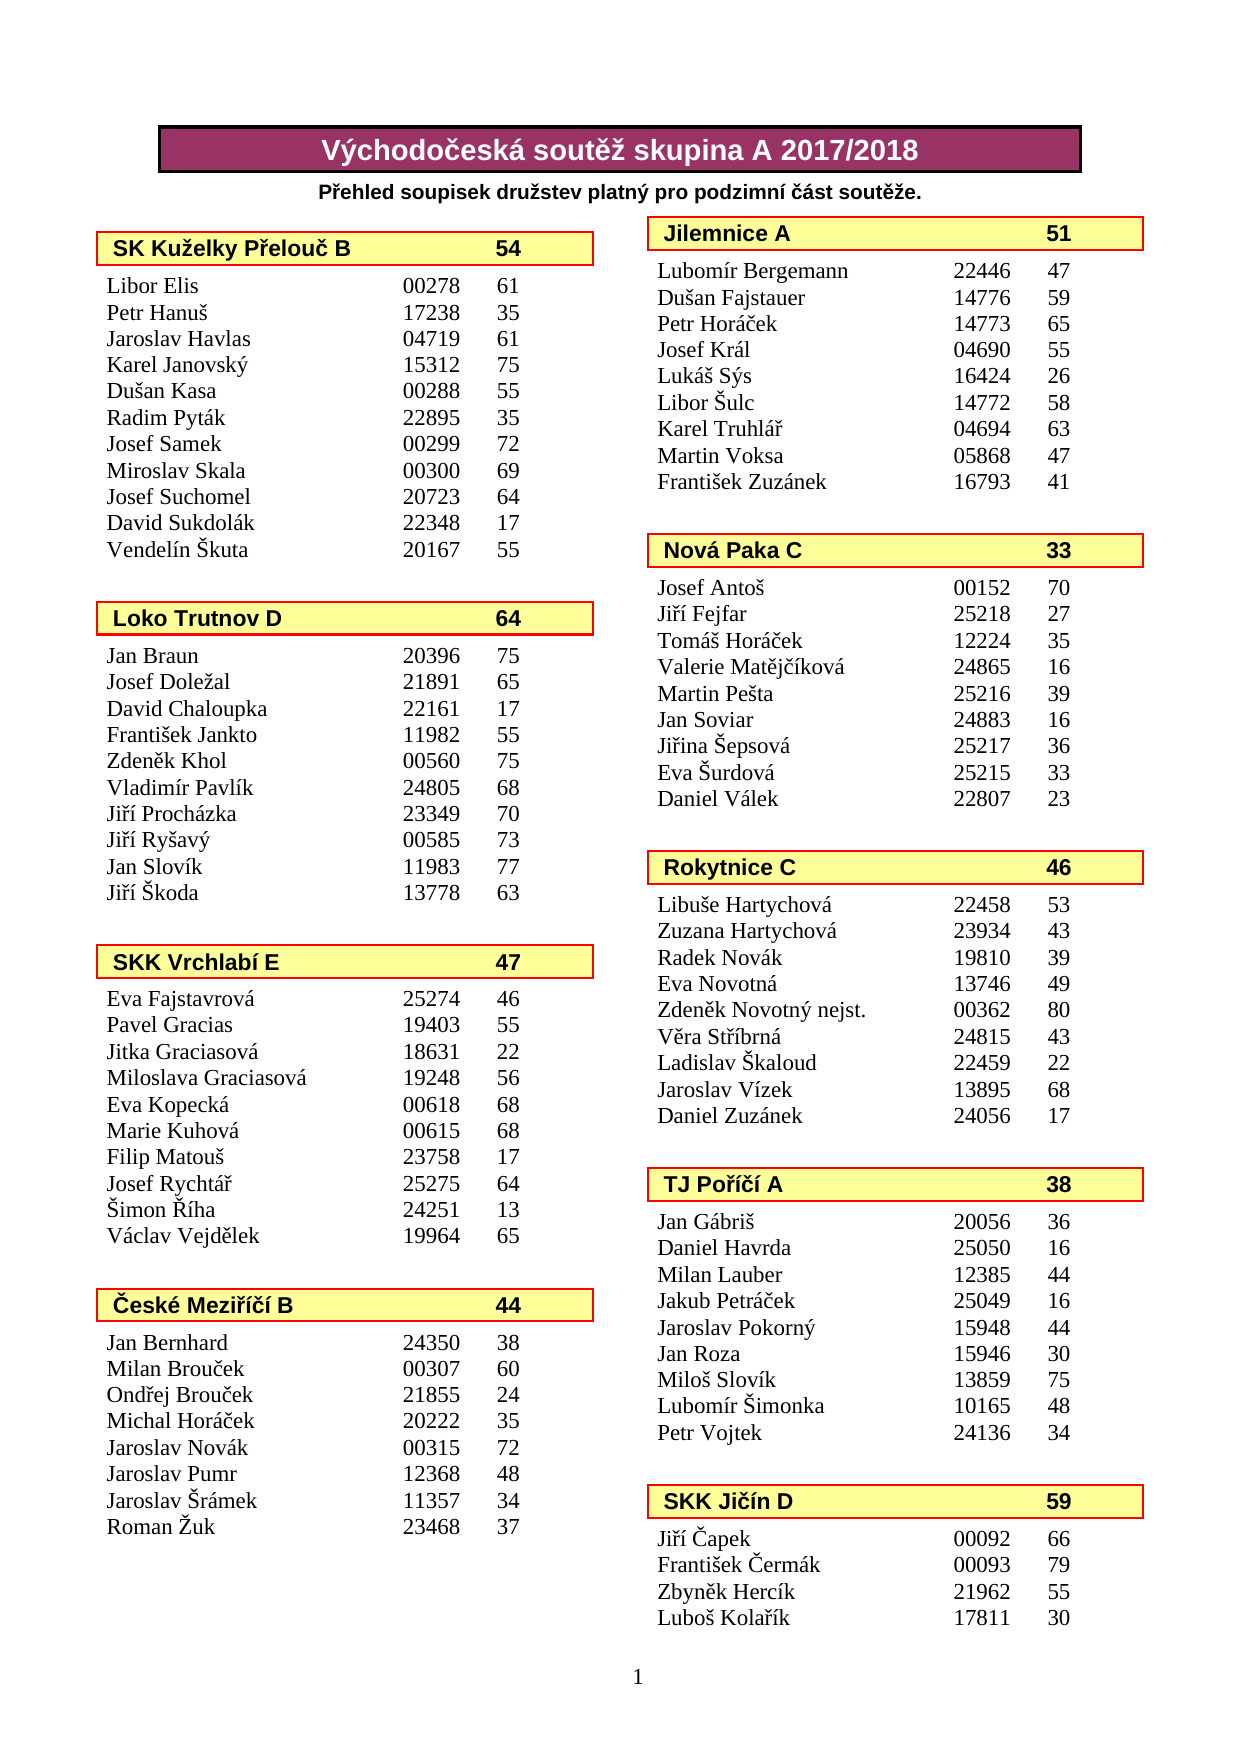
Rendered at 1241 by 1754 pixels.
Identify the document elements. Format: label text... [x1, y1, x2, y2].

text Libuše Hartychová 22458 53 [657, 891, 1134, 917]
text Miloslava Graciasová 19248 56 [106, 1064, 583, 1091]
text Daniel Válek 22807 23 [657, 785, 1134, 811]
text Lubomír Šimonka 10165 48 [657, 1393, 1134, 1419]
text Josef Suchomel 20723 64 [106, 483, 583, 509]
text Martin Pešta 25216 39 [657, 679, 1134, 706]
text Josef Král 04690 55 [657, 336, 1134, 363]
text Šimon Říha 24251 13 [106, 1196, 583, 1222]
text Jilemnice A 51 [649, 218, 1142, 249]
text Jan Gábriš 20056 36 [657, 1208, 1134, 1234]
text Tomáš Horáček 12224 35 [657, 627, 1134, 653]
text SK Kuželky Přelouč B 54 [98, 233, 592, 264]
text Jan Soviar 24883 16 [657, 706, 1134, 732]
text Jiří Škoda 13778 63 [106, 879, 583, 905]
text Jaroslav Havlas 04719 61 [106, 325, 583, 351]
text Josef Antoš 00152 70 [657, 574, 1134, 601]
text Ladislav Škaloud 22459 22 [657, 1049, 1134, 1076]
text Jaroslav Novák 00315 72 [106, 1434, 583, 1460]
text Roman Žuk 23468 37 [106, 1513, 583, 1539]
text Karel Janovský 15312 75 [106, 351, 583, 378]
text Martin Voksa 05868 47 [657, 442, 1134, 468]
text Petr Hanuš 17238 35 [106, 298, 583, 325]
text Jiří Čapek 00092 66 [657, 1525, 1134, 1551]
text Josef Samek 00299 72 [106, 430, 583, 457]
text Milan Lauber 12385 44 [657, 1261, 1134, 1287]
text Luboš Kolařík 17811 30 [657, 1604, 1134, 1631]
text Zuzana Hartychová 23934 43 [657, 917, 1134, 944]
text Jakub Petráček 25049 16 [657, 1287, 1134, 1313]
text Dušan Fajstauer 14776 59 [657, 283, 1134, 310]
text Jitka Graciasová 18631 22 [106, 1038, 583, 1064]
text Věra Stříbrná 24815 43 [657, 1023, 1134, 1049]
text Jaroslav Šrámek 11357 34 [106, 1487, 583, 1513]
text Dušan Kasa 00288 55 [106, 378, 583, 404]
text David Chaloupka 22161 17 [106, 694, 583, 721]
text Jan Bernhard 24350 38 [106, 1328, 583, 1355]
text Eva Šurdová 25215 33 [657, 759, 1134, 785]
text Jaroslav Pokorný 15948 44 [657, 1313, 1134, 1340]
text Jan Braun 20396 75 [106, 642, 583, 668]
text Libor Šulc 14772 58 [657, 389, 1134, 415]
text Zdeněk Khol 00560 75 [106, 747, 583, 774]
text TJ Poříčí A 38 [649, 1169, 1142, 1200]
text Daniel Zuzánek 24056 17 [657, 1102, 1134, 1128]
text Nová Paka C 33 [649, 535, 1142, 566]
text Radim Pyták 22895 35 [106, 404, 583, 430]
text Jan Roza 15946 30 [657, 1340, 1134, 1366]
text Loko Trutnov D 64 [98, 603, 592, 633]
text Jan Slovík 11983 77 [106, 853, 583, 879]
text Radek Novák 19810 39 [657, 944, 1134, 970]
text Eva Novotná 13746 49 [657, 970, 1134, 997]
text Vladimír Pavlík 24805 68 [106, 774, 583, 800]
text Josef Doležal 21891 65 [106, 668, 583, 694]
text Josef Rychtář 25275 64 [106, 1170, 583, 1196]
text České Meziříčí B 44 [98, 1290, 592, 1320]
text Filip Matouš 23758 17 [106, 1143, 583, 1170]
text Valerie Matějčíková 24865 16 [657, 653, 1134, 679]
text Jiřina Šepsová 25217 36 [657, 732, 1134, 759]
text Eva Fajstavrová 25274 46 [106, 985, 583, 1012]
text Karel Truhlář 04694 63 [657, 415, 1134, 442]
text Eva Kopecká 00618 68 [106, 1091, 583, 1117]
subtitle Východočeská soutěž skupina A 2017/2018 [161, 129, 1079, 170]
text Jaroslav Pumr 12368 48 [106, 1460, 583, 1487]
text Jiří Ryšavý 00585 73 [106, 826, 583, 853]
text Marie Kuhová 00615 68 [106, 1117, 583, 1143]
text SKK Vrchlabí E 47 [98, 946, 592, 977]
text Jiří Fejfar 25218 27 [657, 601, 1134, 627]
text Michal Horáček 20222 35 [106, 1408, 583, 1434]
text Přehled soupisek družstev platný pro podzimní část soutěže. [106, 180, 1134, 204]
text Zbyněk Hercík 21962 55 [657, 1578, 1134, 1604]
text Petr Vojtek 24136 34 [657, 1419, 1134, 1445]
text Lukáš Sýs 16424 26 [657, 363, 1134, 389]
text Vendelín Škuta 20167 55 [106, 536, 583, 562]
text Pavel Gracias 19403 55 [106, 1012, 583, 1038]
text SKK Jičín D 59 [649, 1486, 1142, 1517]
text David Sukdolák 22348 17 [106, 509, 583, 536]
text František Zuzánek 16793 41 [657, 468, 1134, 494]
text Milan Brouček 00307 60 [106, 1355, 583, 1381]
text Daniel Havrda 25050 16 [657, 1234, 1134, 1261]
text Ondřej Brouček 21855 24 [106, 1381, 583, 1408]
text František Čermák 00093 79 [657, 1551, 1134, 1578]
text Libor Elis 00278 61 [106, 272, 583, 298]
text Rokytnice C 46 [649, 852, 1142, 883]
text Lubomír Bergemann 22446 47 [657, 257, 1134, 283]
text Václav Vejdělek 19964 65 [106, 1222, 583, 1249]
text Jiří Procházka 23349 70 [106, 800, 583, 826]
text František Jankto 11982 55 [106, 721, 583, 747]
text Zdeněk Novotný nejst. 00362 80 [657, 997, 1134, 1023]
text Petr Horáček 14773 65 [657, 310, 1134, 336]
text Miroslav Skala 00300 69 [106, 457, 583, 483]
text Miloš Slovík 13859 75 [657, 1366, 1134, 1393]
text Jaroslav Vízek 13895 68 [657, 1076, 1134, 1102]
